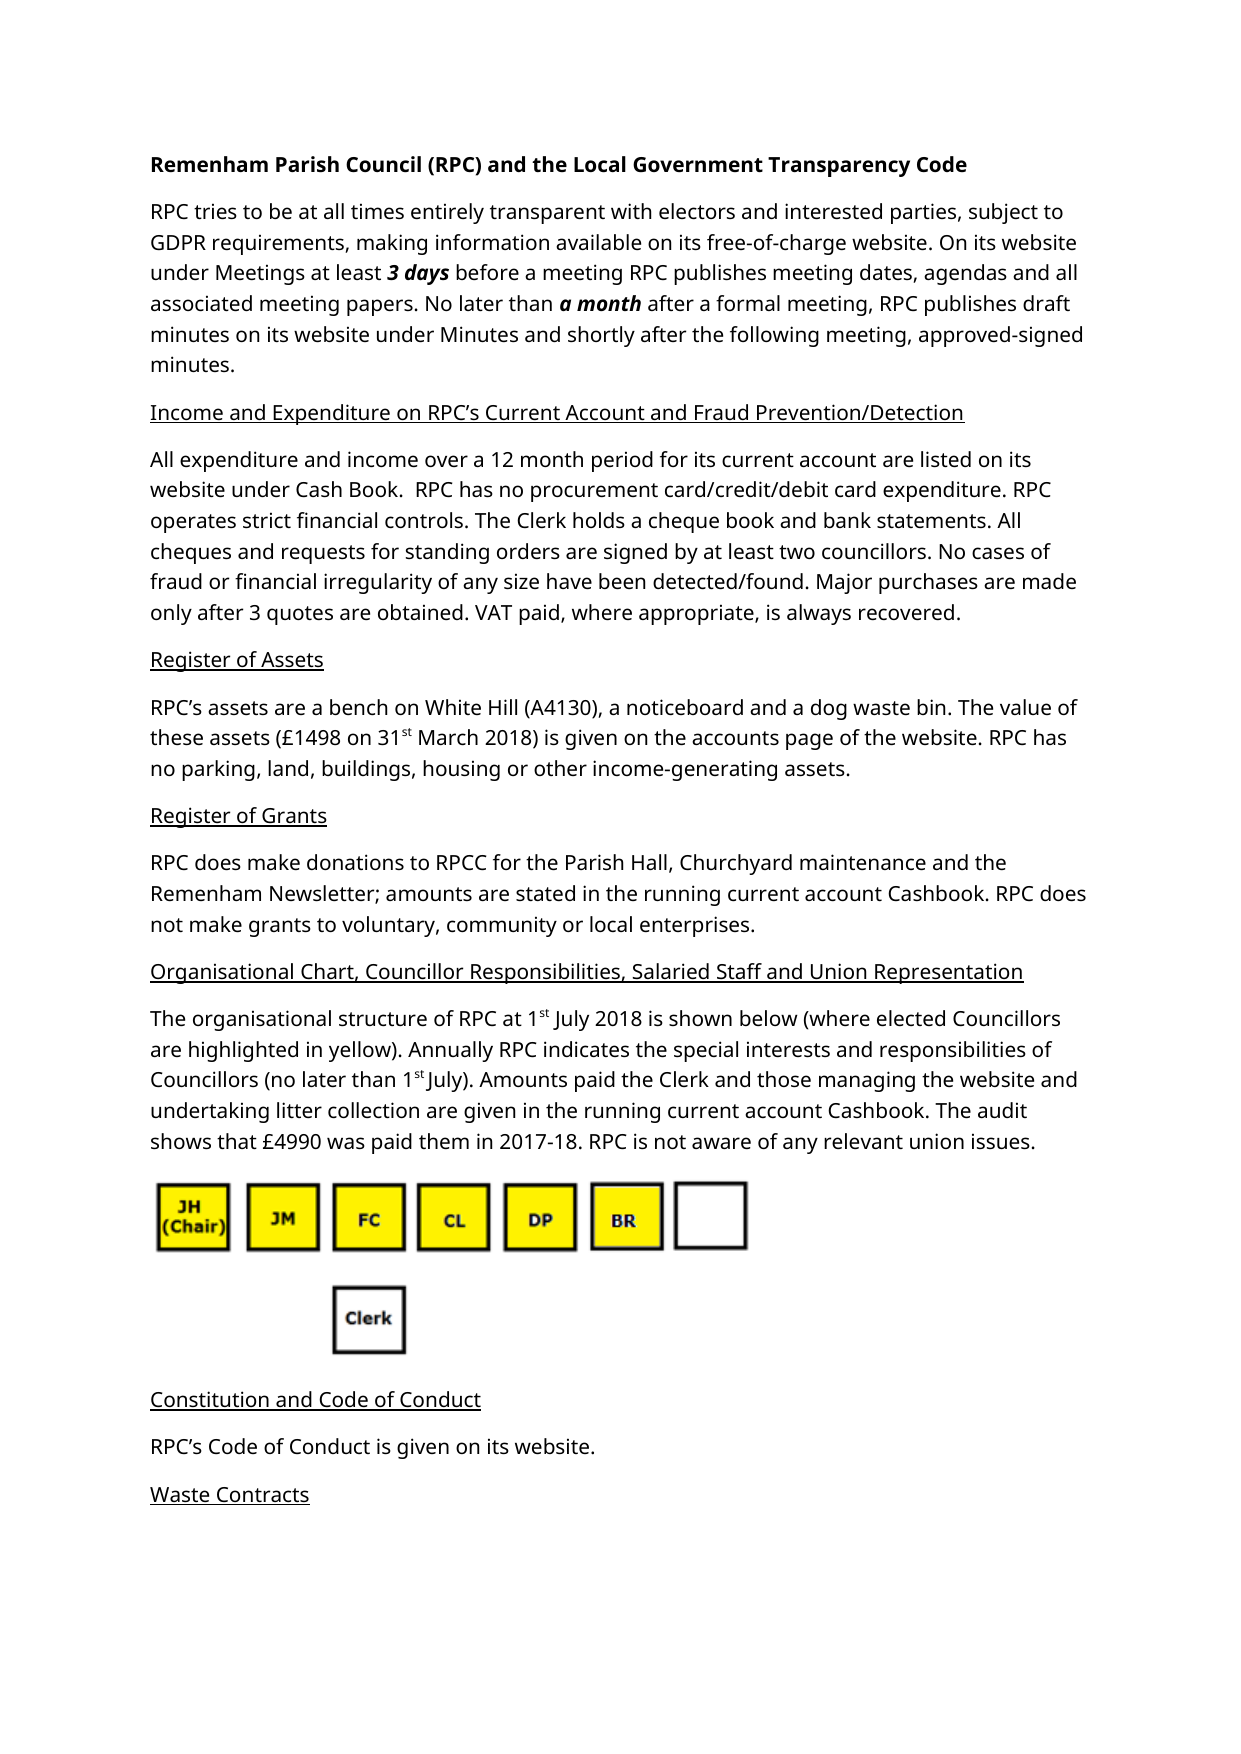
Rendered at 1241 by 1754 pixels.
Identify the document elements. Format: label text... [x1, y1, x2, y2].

text RPC’s assets are a bench on White Hill (A4130), a noticeboard and a dog waste bin. The value of these assets (£1498 on 31st March 2018) is given on the accounts page of the website. RPC has no parking, land, buildings, housing or other income-generating assets. [150, 693, 1090, 782]
text Organisational Chart, Councillor Responsibilities, Salaried Staff and Union Representation [150, 957, 1090, 986]
text RPC’s Code of Conduct is given on its website. [150, 1432, 1090, 1461]
picture [150, 1174, 761, 1367]
text RPC tries to be at all times entirely transparent with electors and interested parties, subject to GDPR requirements, making information available on its free-of-charge website. On its website under Meetings at least 3 days before a meeting RPC publishes meeting dates, agendas and all associated meeting papers. No later than a month after a formal meeting, RPC publishes draft minutes on its website under Minutes and shortly after the following meeting, approved-signed minutes. [150, 197, 1090, 379]
text The organisational structure of RPC at 1st July 2018 is shown below (where elected Councillors are highlighted in yellow). Annually RPC indicates the special interests and responsibilities of Councillors (no later than 1st July). Amounts paid the Clerk and those managing the website and undertaking litter collection are given in the running current account Cashbook. The audit shows that £4990 was paid them in 2017-18. RPC is not aware of any relevant union issues. [150, 1004, 1090, 1155]
text All expenditure and income over a 12 month period for its current account are listed on its website under Cash Book. RPC has no procurement card/credit/debit card expenditure. RPC operates strict financial controls. The Clerk holds a cheque book and bank statements. All cheques and requests for standing orders are signed by at least two councillors. No cases of fraud or financial irregularity of any size have been detected/found. Major purchases are made only after 3 quotes are obtained. VAT paid, where appropriate, is always recovered. [150, 445, 1090, 627]
text Register of Assets [150, 645, 1090, 674]
text Remenham Parish Council (RPC) and the Local Government Transparency Code [150, 150, 1090, 178]
text Constitution and Code of Conduct [150, 1385, 1090, 1414]
text Income and Expenditure on RPC’s Current Account and Fraud Prevention/Detection [150, 398, 1090, 426]
text Register of Grants [150, 801, 1090, 830]
text Waste Contracts [150, 1480, 1090, 1508]
text RPC does make donations to RPCC for the Parish Hall, Churchyard maintenance and the Remenham Newsletter; amounts are stated in the running current account Cashbook. RPC does not make grants to voluntary, community or local enterprises. [150, 848, 1090, 938]
